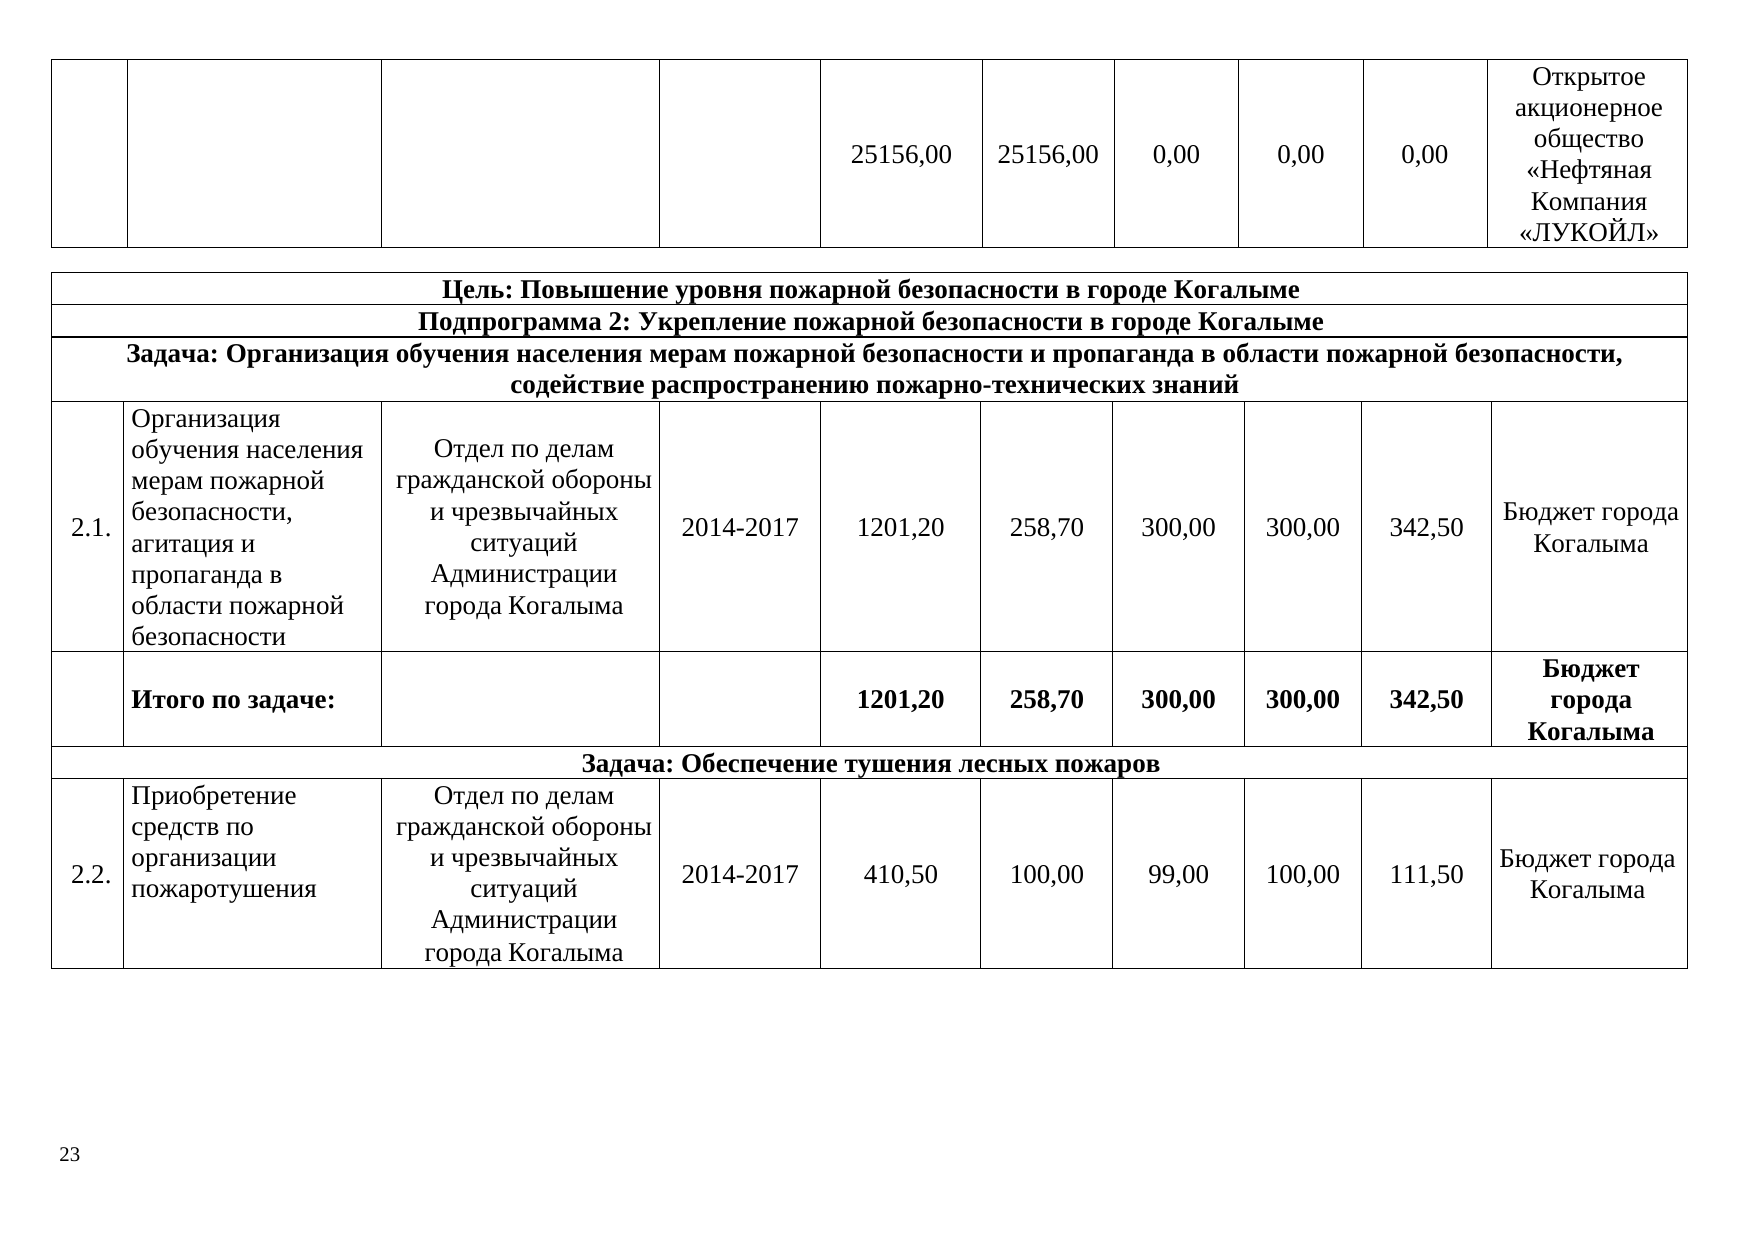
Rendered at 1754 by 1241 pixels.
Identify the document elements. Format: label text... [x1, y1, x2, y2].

table_cell 99,00 [1113, 779, 1244, 968]
table_cell Итого по задаче: [124, 652, 381, 746]
table_cell 100,00 [1245, 779, 1361, 968]
table_cell [660, 652, 820, 746]
table_cell 258,70 [981, 402, 1112, 651]
table_cell 0,00 [1364, 60, 1487, 247]
table_cell 1201,20 [821, 652, 980, 746]
table_cell 410,50 [821, 779, 980, 968]
table_cell 300,00 [1113, 402, 1244, 651]
table_cell Бюджет города Когалыма [1492, 402, 1687, 651]
table_cell 2014-2017 [660, 402, 820, 651]
table_cell Отдел по делам гражданской обороны и чрезвычайных ситуаций Администрации города Когалыма [382, 402, 659, 651]
table_cell 2014-2017 [660, 779, 820, 968]
table_cell 300,00 [1245, 652, 1361, 746]
table_cell Отдел по делам гражданской обороны и чрезвычайных ситуаций Администрации города Когалыма [382, 779, 659, 968]
table_cell 1201,20 [821, 402, 980, 651]
table_cell 300,00 [1245, 402, 1361, 651]
table_cell Приобретение средств по организации пожаротушения [124, 779, 381, 968]
table_cell Задача: Организация обучения населения мерам пожарной безопасности и пропаганда в области пожарной безопасности, содействие распространению пожарно-технических знаний [52, 338, 1687, 401]
table_cell [382, 652, 659, 746]
table_cell 25156,00 [821, 60, 982, 247]
table_cell 100,00 [981, 779, 1112, 968]
table_cell 342,50 [1362, 402, 1491, 651]
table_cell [1492, 779, 1687, 968]
table_cell 342,50 [1362, 652, 1491, 746]
table_cell Организация обучения населения мерам пожарной безопасности, агитация и пропаганда в области пожарной безопасности [124, 402, 381, 651]
table_cell 25156,00 [983, 60, 1114, 247]
table_cell 300,00 [1113, 652, 1244, 746]
table_header Цель: Повышение уровня пожарной безопасности в городе Когалыме [52, 273, 1687, 304]
table_cell 2.1. [52, 402, 123, 651]
table_cell Бюджет города Когалыма [1492, 652, 1687, 746]
table_cell Открытое акционерное общество «Нефтяная Компания «ЛУКОЙЛ» [1488, 60, 1687, 247]
table_cell 111,50 [1362, 779, 1491, 968]
table_cell 2.2. [52, 779, 123, 968]
table_cell 0,00 [1239, 60, 1363, 247]
table_cell Задача: Обеспечение тушения лесных пожаров [52, 747, 1687, 778]
table_cell Подпрограмма 2: Укрепление пожарной безопасности в городе Когалыме [52, 305, 1687, 336]
table_cell 0,00 [1115, 60, 1238, 247]
table_cell 258,70 [981, 652, 1112, 746]
table_cell [52, 652, 123, 746]
